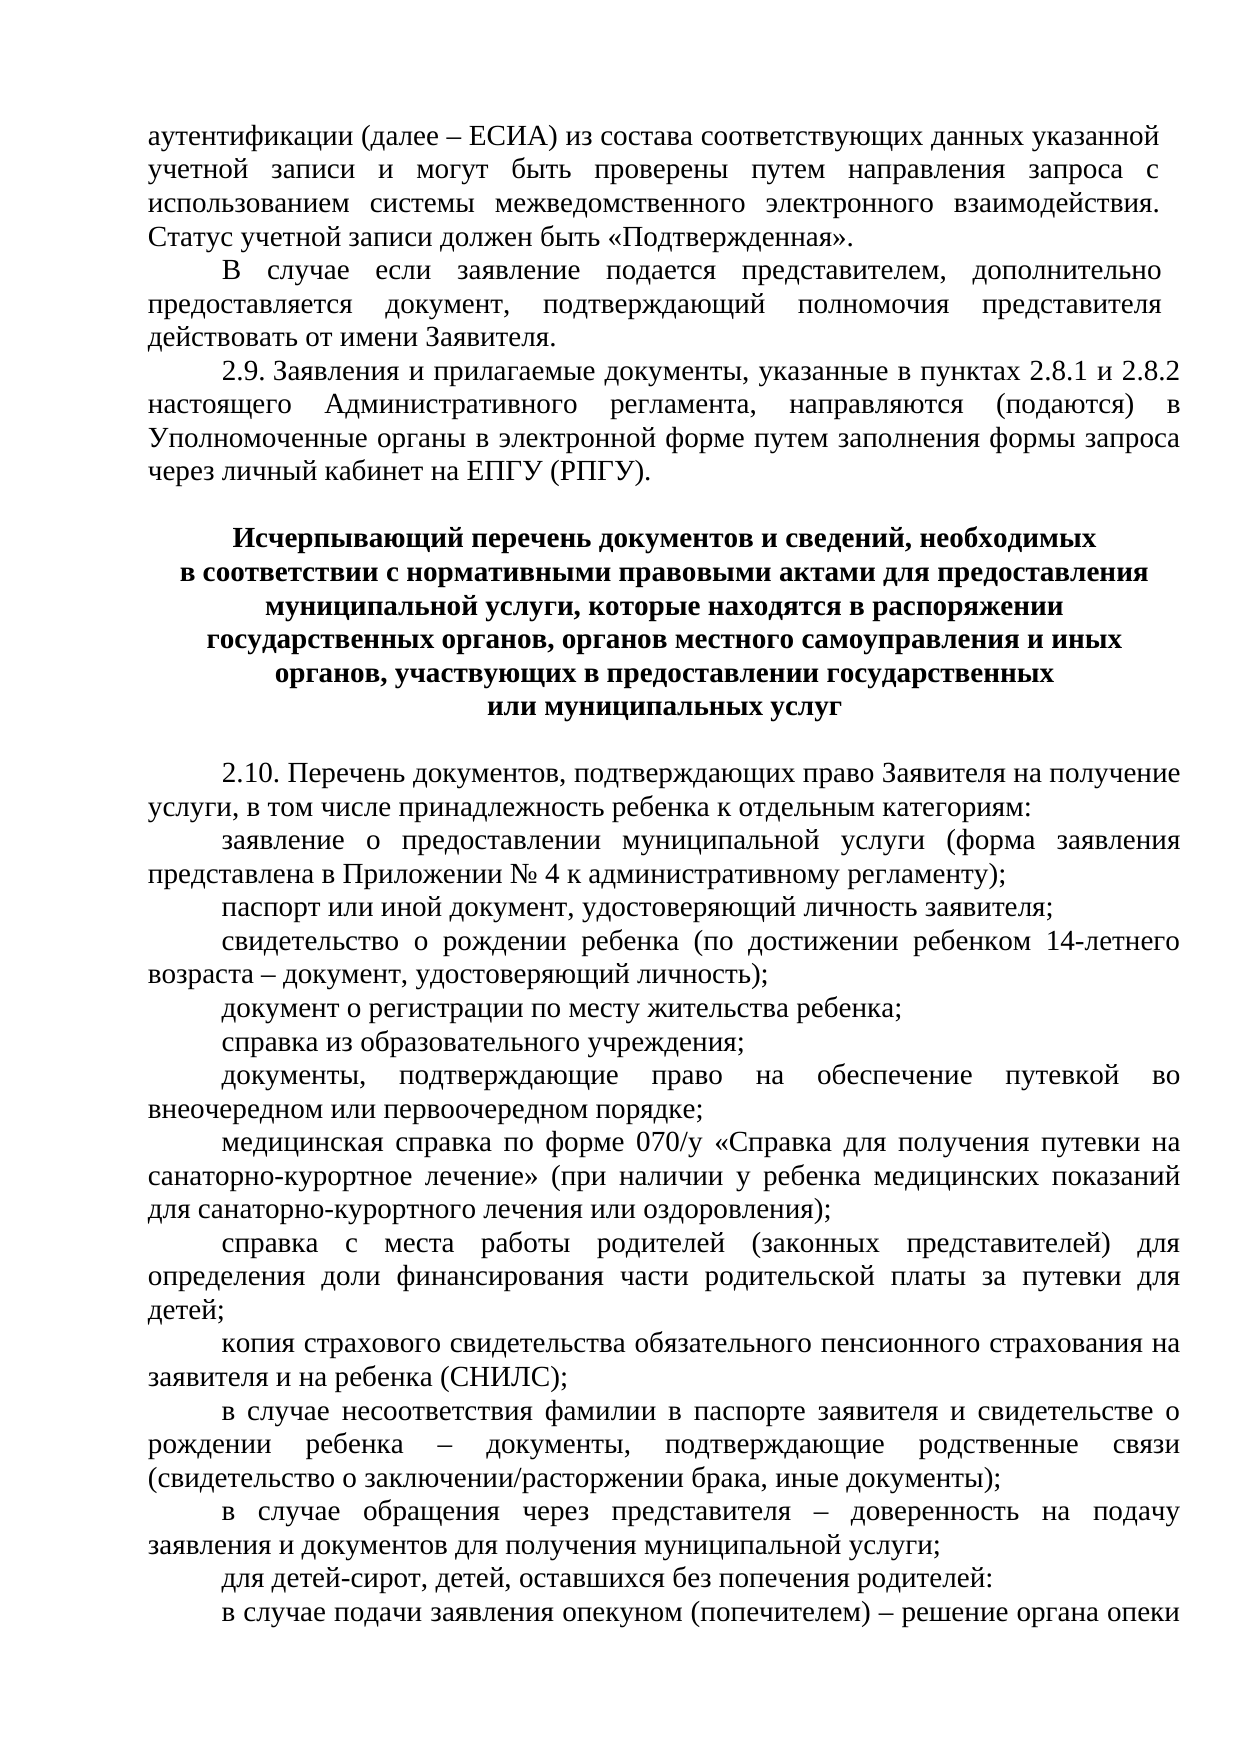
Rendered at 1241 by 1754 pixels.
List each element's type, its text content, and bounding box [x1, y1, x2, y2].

text 2.9. Заявления и прилагаемые документы, указанные в пунктах 2.8.1 и 2.8.2 настоящего Административного регламента, направляются (подаются) в Уполномоченные органы в электронной форме путем заполнения формы запроса через личный кабинет на ЕПГУ (РПГУ). [148, 353, 1181, 487]
text документы, подтверждающие право на обеспечение путевкой во внеочередном или первоочередном порядке; [148, 1057, 1181, 1124]
text документ о регистрации по месту жительства ребенка; [148, 990, 1181, 1024]
text для детей-сирот, детей, оставшихся без попечения родителей: [148, 1560, 1181, 1594]
text справка из образовательного учреждения; [148, 1024, 1181, 1057]
text копия страхового свидетельства обязательного пенсионного страхования на заявителя и на ребенка (СНИЛС); [148, 1326, 1181, 1393]
text Исчерпывающий перечень документов и сведений, необходимых [148, 521, 1181, 554]
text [148, 1594, 1181, 1627]
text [148, 118, 1160, 252]
text В случае если заявление подается представителем, дополнительно предоставляется документ, подтверждающий полномочия представителя действовать от имени Заявителя. [148, 252, 1162, 353]
text в соответствии с нормативными правовыми актами для предоставления муниципальной услуги, которые находятся в распоряжении государственных органов, органов местного самоуправления и иных органов, участвующих в предоставлении государственных [148, 554, 1181, 688]
text свидетельство о рождении ребенка (по достижении ребенком 14-летнего возраста – документ, удостоверяющий личность); [148, 923, 1181, 990]
text в случае несоответствия фамилии в паспорте заявителя и свидетельстве о рождении ребенка – документы, подтверждающие родственные связи (свидетельство о заключении/расторжении брака, иные документы); [148, 1393, 1181, 1493]
text паспорт или иной документ, удостоверяющий личность заявителя; [148, 889, 1181, 923]
text справка с места работы родителей (законных представителей) для определения доли финансирования части родительской платы за путевки для детей; [148, 1225, 1181, 1326]
text в случае обращения через представителя – доверенность на подачу заявления и документов для получения муниципальной услуги; [148, 1493, 1181, 1560]
text или муниципальных услуг [148, 688, 1181, 722]
text медицинская справка по форме 070/у «Справка для получения путевки на санаторно-курортное лечение» (при наличии у ребенка медицинских показаний для санаторно-курортного лечения или оздоровления); [148, 1124, 1181, 1225]
text 2.10. Перечень документов, подтверждающих право Заявителя на получение услуги, в том числе принадлежность ребенка к отдельным категориям: [148, 755, 1181, 822]
text заявление о предоставлении муниципальной услуги (форма заявления представлена в Приложении № 4 к административному регламенту); [148, 822, 1181, 889]
